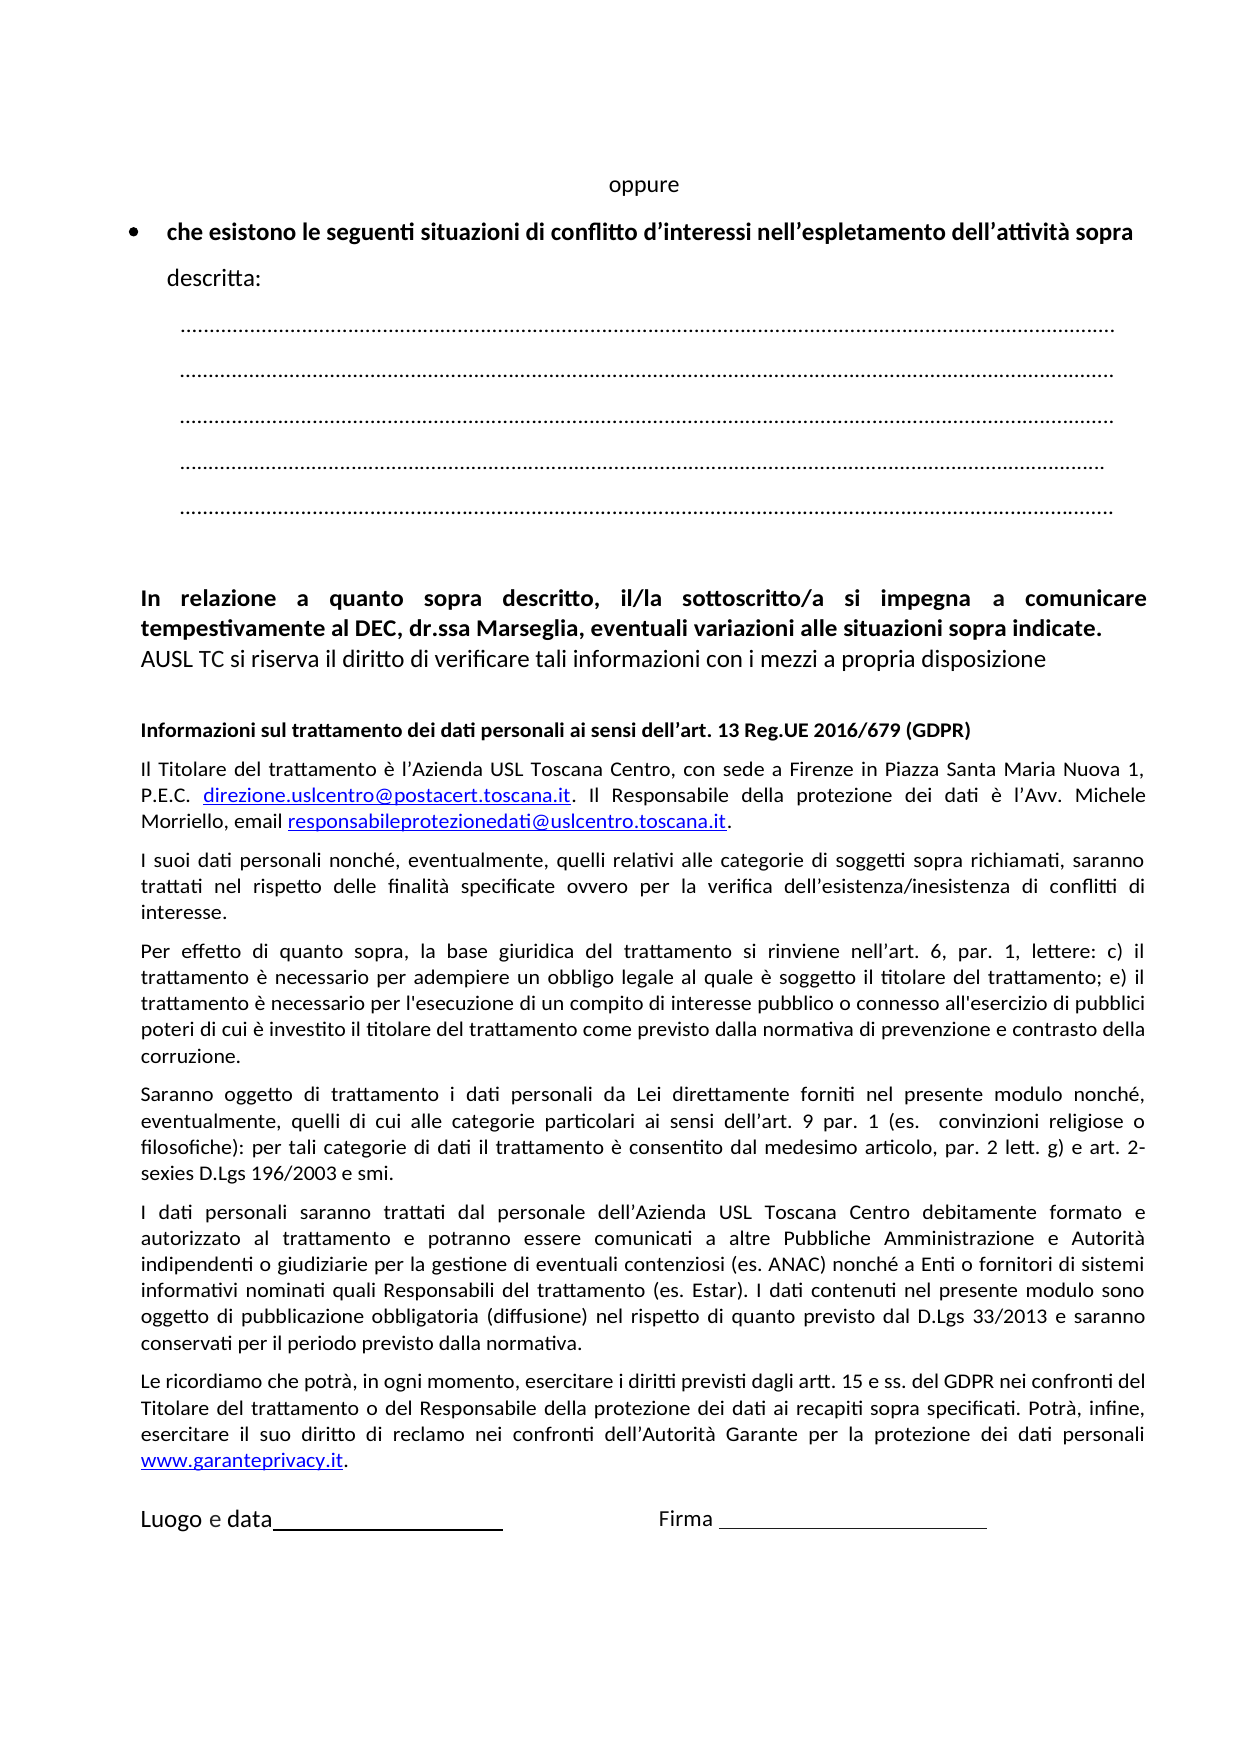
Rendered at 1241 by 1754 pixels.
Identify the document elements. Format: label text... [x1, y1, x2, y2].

list che esistono le seguenti situazioni di conflitto d’interessi nell’espletamento dell’attività sopra descritta: [129, 216, 1147, 293]
text .................................................................................................................................................................. [179, 493, 1159, 519]
text .................................................................................................................................................................. [179, 403, 1159, 429]
text Le ricordiamo che potrà, in ogni momento, esercitare i diritti previsti dagli artt. 15 e ss. del GDPR nei confronti del Titolare del trattamento o del Responsabile della protezione dei dati ai recapiti sopra specificati. Potrà, infine, esercitare il suo diritto di reclamo nei confronti dell’Autorità Garante per la protezione dei dati personali www.garanteprivacy.it. [140, 1368, 1147, 1472]
text Saranno oggetto di trattamento i dati personali da Lei direttamente forniti nel presente modulo nonché, eventualmente, quelli di cui alle categorie particolari ai sensi dell’art. 9 par. 1 (es. convinzioni religiose o filosofiche): per tali categorie di dati il trattamento è consentito dal medesimo articolo, par. 2 lett. g) e art. 2-sexies D.Lgs 196/2003 e smi. [140, 1082, 1147, 1186]
text AUSL TC si riserva il diritto di verificare tali informazioni con i mezzi a propria disposizione [141, 643, 1159, 674]
text Luogo e data Firma [140, 1503, 1159, 1534]
text Il Titolare del trattamento è l’Azienda USL Toscana Centro, con sede a Firenze in Piazza Santa Maria Nuova 1, P.E.C. direzione.uslcentro@postacert.toscana.it. Il Responsabile della protezione dei dati è l’Avv. Michele Morriello, email responsabileprotezionedati@uslcentro.toscana.it. [140, 756, 1147, 834]
text Per effetto di quanto sopra, la base giuridica del trattamento si rinviene nell’art. 6, par. 1, lettere: c) il trattamento è necessario per adempiere un obbligo legale al quale è soggetto il titolare del trattamento; e) il trattamento è necessario per l'esecuzione di un compito di interesse pubblico o connesso all'esercizio di pubblici poteri di cui è investito il titolare del trattamento come previsto dalla normativa di prevenzione e contrasto della corruzione. [140, 938, 1147, 1068]
text Informazioni sul trattamento dei dati personali ai sensi dell’art. 13 Reg.UE 2016/679 (GDPR) [140, 717, 1147, 742]
text .................................................................................................................................................................. [180, 312, 1159, 337]
text .................................................................................................................................................................. [179, 450, 1159, 474]
text In relazione a quanto sopra descritto, il/la sottoscritto/a si impegna a comunicare tempestivamente al DEC, dr.ssa Marseglia, eventuali variazioni alle situazioni sopra indicate. [140, 583, 1147, 642]
text oppure [609, 169, 1159, 198]
text I suoi dati personali nonché, eventualmente, quelli relativi alle categorie di soggetti sopra richiamati, saranno trattati nel rispetto delle finalità specificate ovvero per la verifica dell’esistenza/inesistenza di conflitti di interesse. [140, 847, 1147, 925]
text I dati personali saranno trattati dal personale dell’Azienda USL Toscana Centro debitamente formato e autorizzato al trattamento e potranno essere comunicati a altre Pubbliche Amministrazione e Autorità indipendenti o giudiziarie per la gestione di eventuali contenziosi (es. ANAC) nonché a Enti o fornitori di sistemi informativi nominati quali Responsabili del trattamento (es. Estar). I dati contenuti nel presente modulo sono oggetto di pubblicazione obbligatoria (diffusione) nel rispetto di quanto previsto dal D.Lgs 33/2013 e saranno conservati per il periodo previsto dalla normativa. [140, 1199, 1147, 1355]
text .................................................................................................................................................................. [179, 357, 1159, 383]
